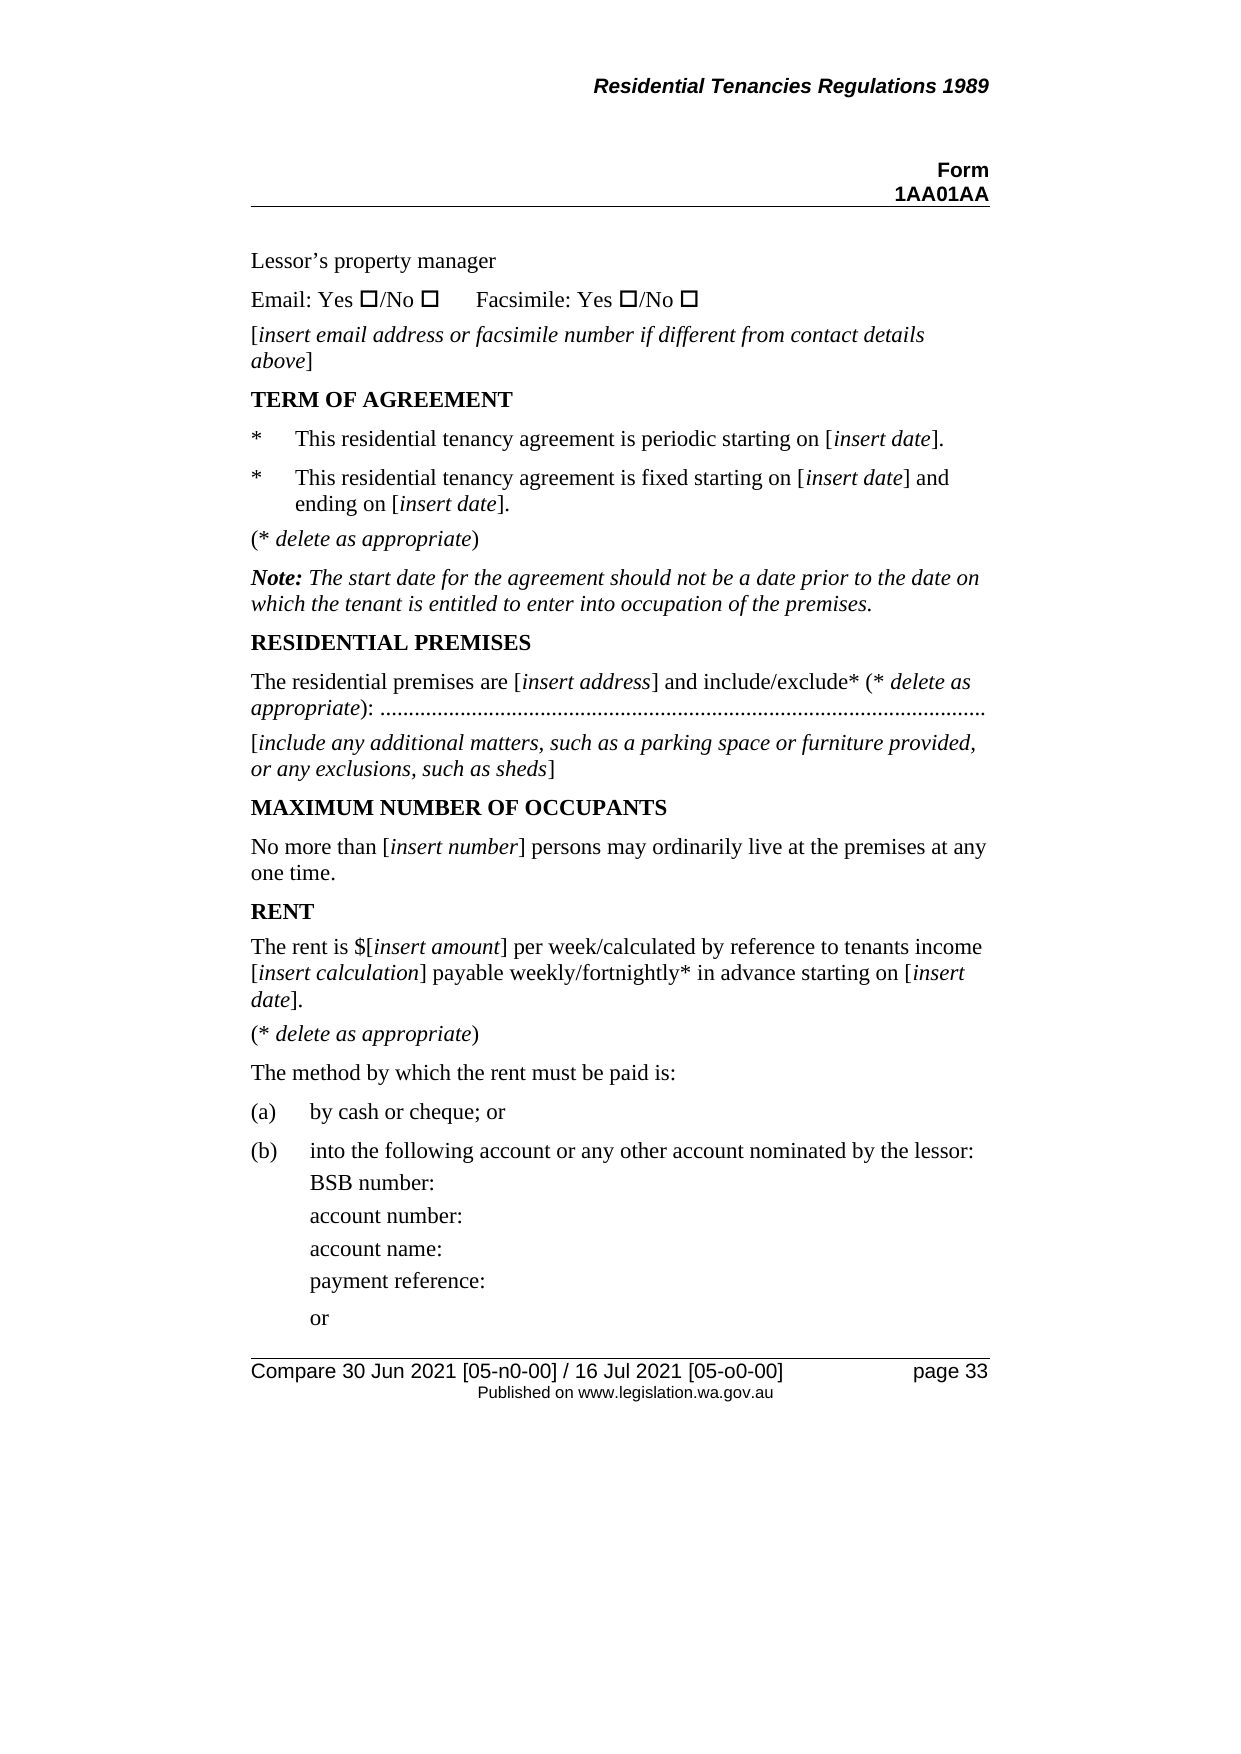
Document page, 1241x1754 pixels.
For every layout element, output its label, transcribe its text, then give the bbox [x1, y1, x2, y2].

text (b) into the following account or any other account nominated by the lessor: [251, 1137, 990, 1163]
text account name: [251, 1235, 990, 1261]
text [include any additional matters, such as a parking space or furniture provided, or any exclusions, such as sheds] [251, 729, 990, 782]
text The rent is $[insert amount] per week/calculated by reference to tenants income [insert calculation] payable weekly/fortnightly* in advance starting on [insert date]. [251, 933, 990, 1012]
text Rent [251, 898, 990, 924]
text Lessor’s property manager [251, 247, 990, 274]
text No more than [insert number] persons may ordinarily live at the premises at any one time. [251, 833, 990, 886]
text (* delete as appropriate) [251, 1020, 990, 1047]
text * This residential tenancy agreement is periodic starting on [insert date]. [251, 425, 990, 451]
text or [251, 1304, 990, 1330]
text RESIDENTIAL PREMISES [251, 629, 990, 655]
text (* delete as appropriate) [251, 525, 990, 551]
text BSB number: [251, 1169, 990, 1196]
text payment reference: [251, 1267, 990, 1294]
text The residential premises are [insert address] and include/exclude* (* delete as appropriate): .......................................................................................................... [251, 668, 990, 721]
text account number: [251, 1202, 990, 1228]
text MAXIMUM NUMBER OF OCCUPANTS [251, 794, 990, 821]
text (a) by cash or cheque; or [251, 1098, 990, 1124]
text [insert email address or facsimile number if different from contact details above] [251, 321, 990, 374]
text TERM OF AGREEMENT [251, 386, 990, 413]
text Note: The start date for the agreement should not be a date prior to the date on which the tenant is entitled to enter into occupation of the premises. [251, 564, 990, 617]
text Email: Yes /No Facsimile: Yes /No [251, 286, 990, 313]
text The method by which the rent must be paid is: [251, 1059, 990, 1086]
text * This residential tenancy agreement is fixed starting on [insert date] and ending on [insert date]. [251, 464, 990, 517]
